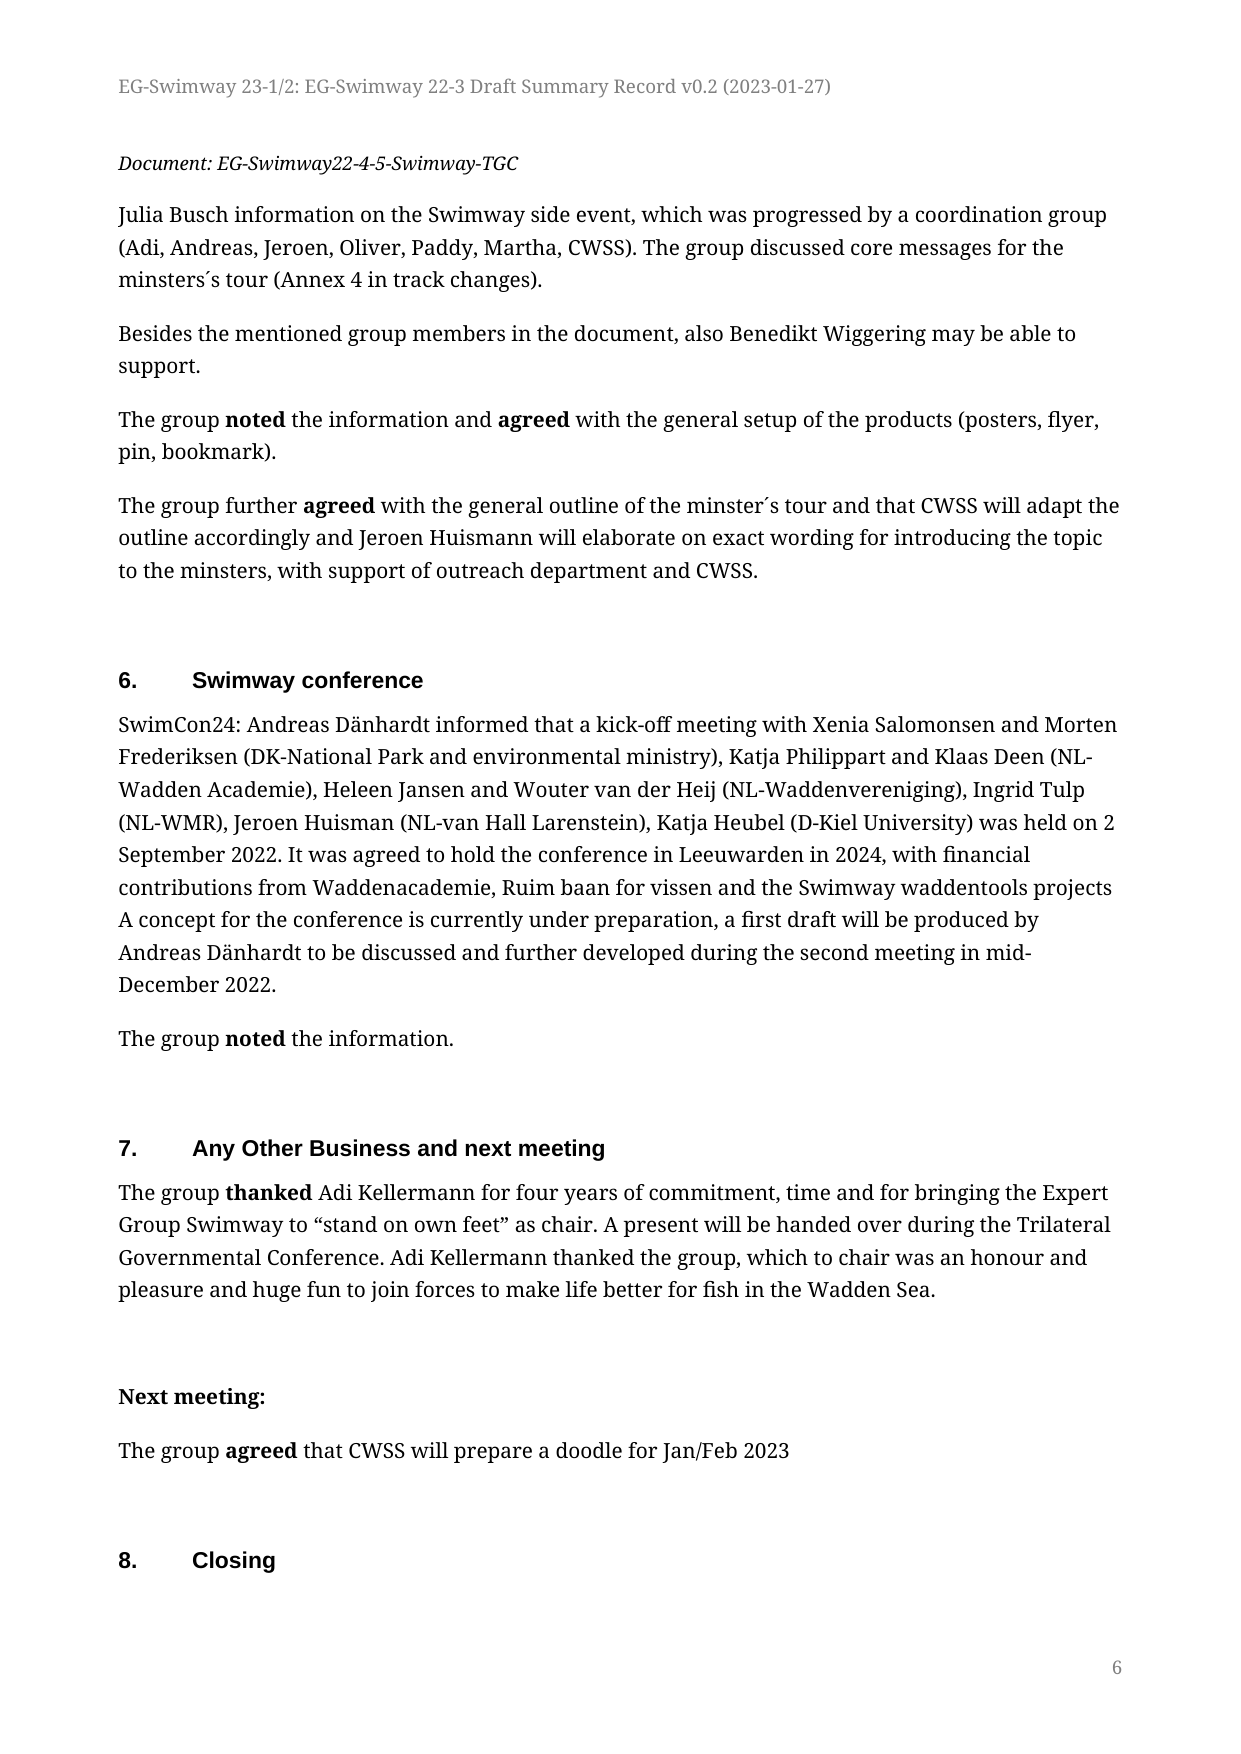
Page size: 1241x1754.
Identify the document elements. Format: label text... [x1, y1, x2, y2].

text SwimCon24: Andreas Dänhardt informed that a kick-off meeting with Xenia Salomonsen and Morten Frederiksen (DK-National Park and environmental ministry), Katja Philippart and Klaas Deen (NL-Wadden Academie), Heleen Jansen and Wouter van der Heij (NL-Waddenvereniging), Ingrid Tulp (NL-WMR), Jeroen Huisman (NL-van Hall Larenstein), Katja Heubel (D-Kiel University) was held on 2 September 2022. It was agreed to hold the conference in Leeuwarden in 2024, with financial contributions from Waddenacademie, Ruim baan for vissen and the Swimway waddentools projects A concept for the conference is currently under preparation, a first draft will be produced by Andreas Dänhardt to be discussed and further developed during the second meeting in mid-December 2022. [118, 710, 1122, 999]
text The group further agreed with the general outline of the minster´s tour and that CWSS will adapt the outline accordingly and Jeroen Huismann will elaborate on exact wording for introducing the topic to the minsters, with support of outreach department and CWSS. [118, 491, 1122, 584]
text The group noted the information. [118, 1024, 1122, 1052]
text The group thanked Adi Kellermann for four years of commitment, time and for bringing the Expert Group Swimway to “stand on own feet” as chair. A present will be handed over during the Trilateral Governmental Conference. Adi Kellermann thanked the group, which to chair was an honour and pleasure and huge fun to join forces to make life better for fish in the Wadden Sea. [118, 1178, 1122, 1304]
subtitle Swimway conference [118, 667, 1122, 693]
text Next meeting: [118, 1382, 1122, 1411]
text The group noted the information and agreed with the general setup of the products (posters, flyer, pin, bookmark). [118, 405, 1122, 466]
subtitle Document: EG-Swimway22-4-5-Swimway-TGC [118, 150, 1122, 176]
text Besides the mentioned group members in the document, also Benedikt Wiggering may be able to support. [118, 319, 1122, 380]
text The group agreed that CWSS will prepare a doodle for Jan/Feb 2023 [118, 1436, 1122, 1464]
text Julia Busch information on the Swimway side event, which was progressed by a coordination group (Adi, Andreas, Jeroen, Oliver, Paddy, Martha, CWSS). The group discussed core messages for the minsters´s tour (Annex 4 in track changes). [118, 200, 1122, 294]
subtitle Any Other Business and next meeting [118, 1135, 1122, 1161]
subtitle Closing [118, 1547, 1122, 1573]
